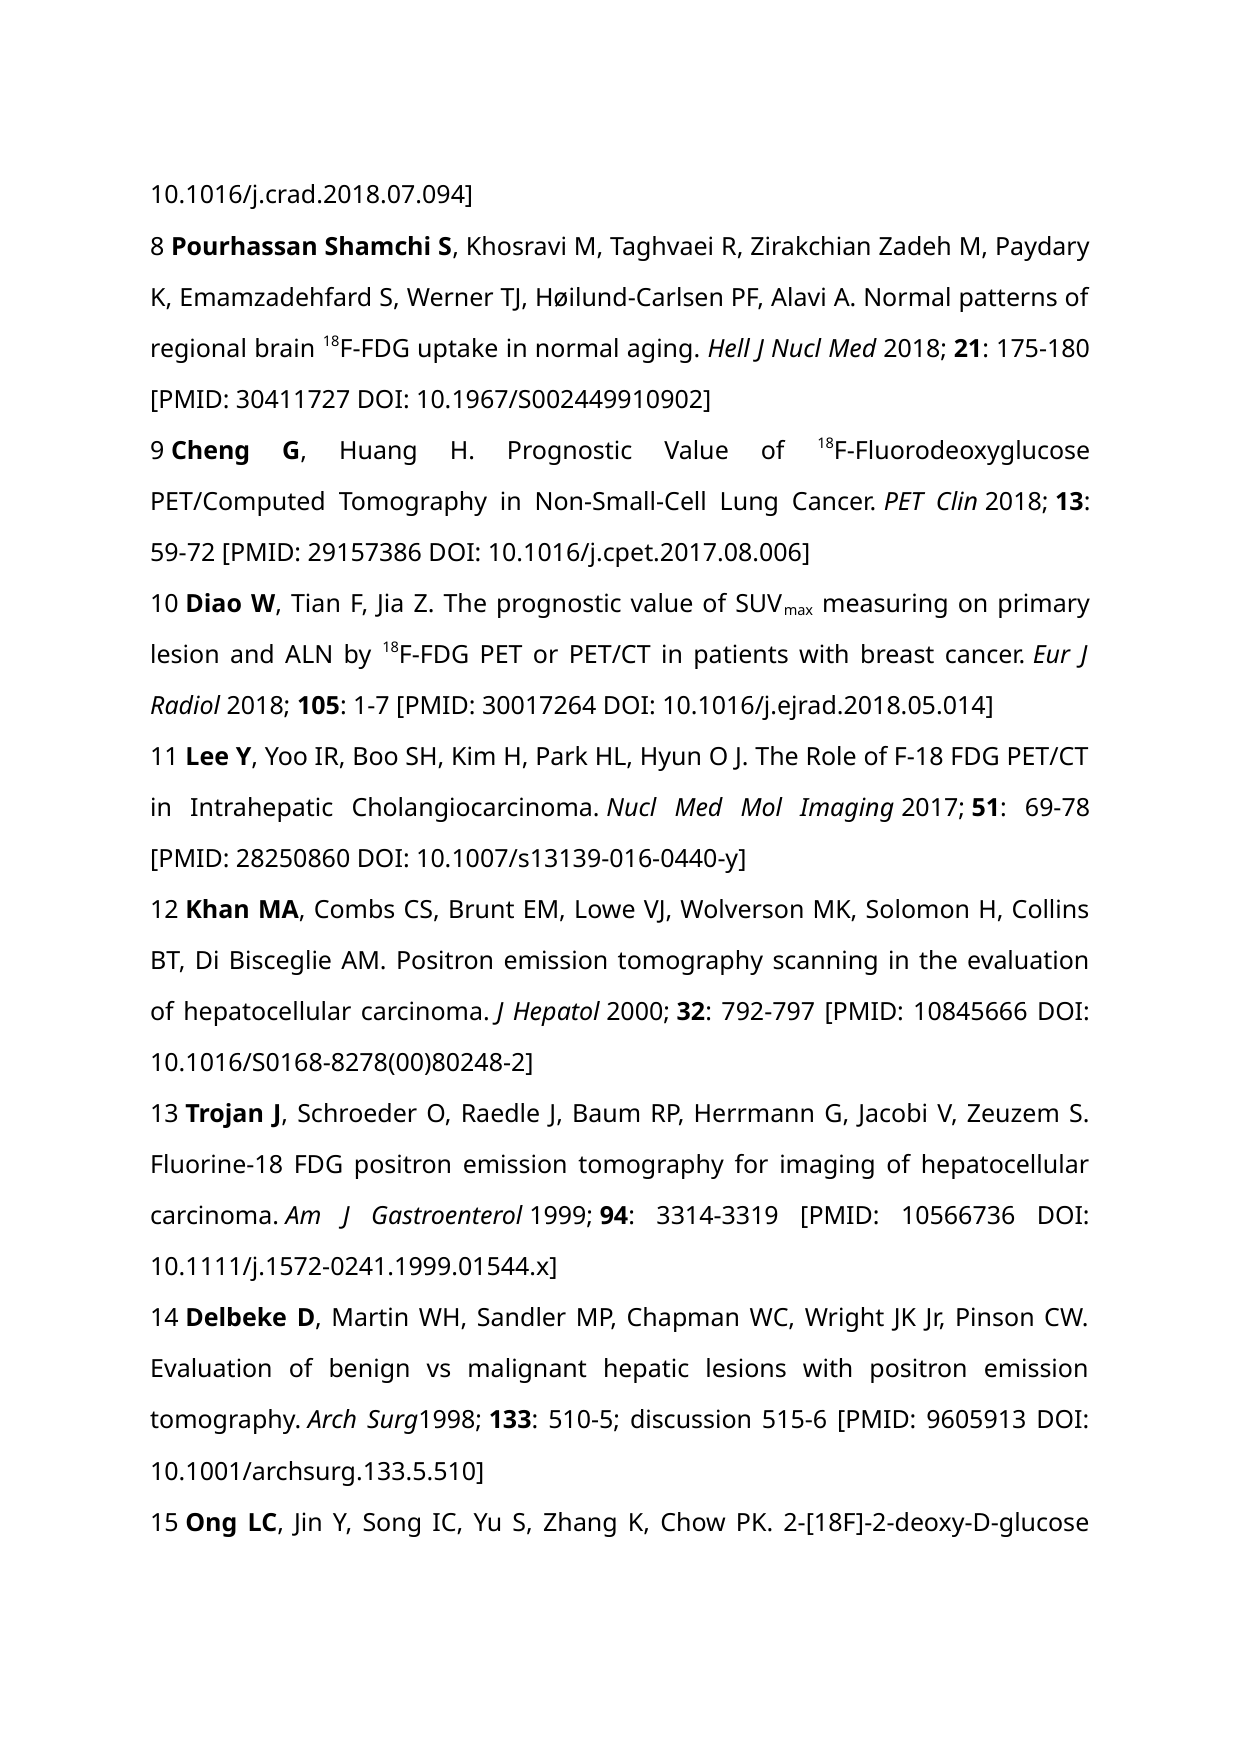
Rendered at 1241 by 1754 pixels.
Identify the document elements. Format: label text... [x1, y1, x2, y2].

text 9 Cheng G, Huang H. Prognostic Value of 18F-Fluorodeoxyglucose PET/Computed Tomography in Non-Small-Cell Lung Cancer. PET Clin 2018; 13: 59-72 [PMID: 29157386 DOI: 10.1016/j.cpet.2017.08.006] [150, 432, 1090, 568]
text 8 Pourhassan Shamchi S, Khosravi M, Taghvaei R, Zirakchian Zadeh M, Paydary K, Emamzadehfard S, Werner TJ, Høilund-Carlsen PF, Alavi A. Normal patterns of regional brain 18F-FDG uptake in normal aging. Hell J Nucl Med 2018; 21: 175-180 [PMID: 30411727 DOI: 10.1967/S002449910902] [150, 228, 1090, 415]
text 14 Delbeke D, Martin WH, Sandler MP, Chapman WC, Wright JK Jr, Pinson CW. Evaluation of benign vs malignant hepatic lesions with positron emission tomography. Arch Surg1998; 133: 510-5; discussion 515-6 [PMID: 9605913 DOI: 10.1001/archsurg.133.5.510] [150, 1300, 1090, 1487]
text 12 Khan MA, Combs CS, Brunt EM, Lowe VJ, Wolverson MK, Solomon H, Collins BT, Di Bisceglie AM. Positron emission tomography scanning in the evaluation of hepatocellular carcinoma. J Hepatol 2000; 32: 792-797 [PMID: 10845666 DOI: 10.1016/S0168-8278(00)80248-2] [150, 892, 1090, 1079]
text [150, 177, 1090, 211]
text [150, 1504, 1090, 1538]
text 10 Diao W, Tian F, Jia Z. The prognostic value of SUVmax measuring on primary lesion and ALN by 18F-FDG PET or PET/CT in patients with breast cancer. Eur J Radiol 2018; 105: 1-7 [PMID: 30017264 DOI: 10.1016/j.ejrad.2018.05.014] [150, 586, 1090, 722]
text 13 Trojan J, Schroeder O, Raedle J, Baum RP, Herrmann G, Jacobi V, Zeuzem S. Fluorine-18 FDG positron emission tomography for imaging of hepatocellular carcinoma. Am J Gastroenterol 1999; 94: 3314-3319 [PMID: 10566736 DOI: 10.1111/j.1572-0241.1999.01544.x] [150, 1096, 1090, 1283]
text 11 Lee Y, Yoo IR, Boo SH, Kim H, Park HL, Hyun O J. The Role of F-18 FDG PET/CT in Intrahepatic Cholangiocarcinoma. Nucl Med Mol Imaging 2017; 51: 69-78 [PMID: 28250860 DOI: 10.1007/s13139-016-0440-y] [150, 739, 1090, 875]
